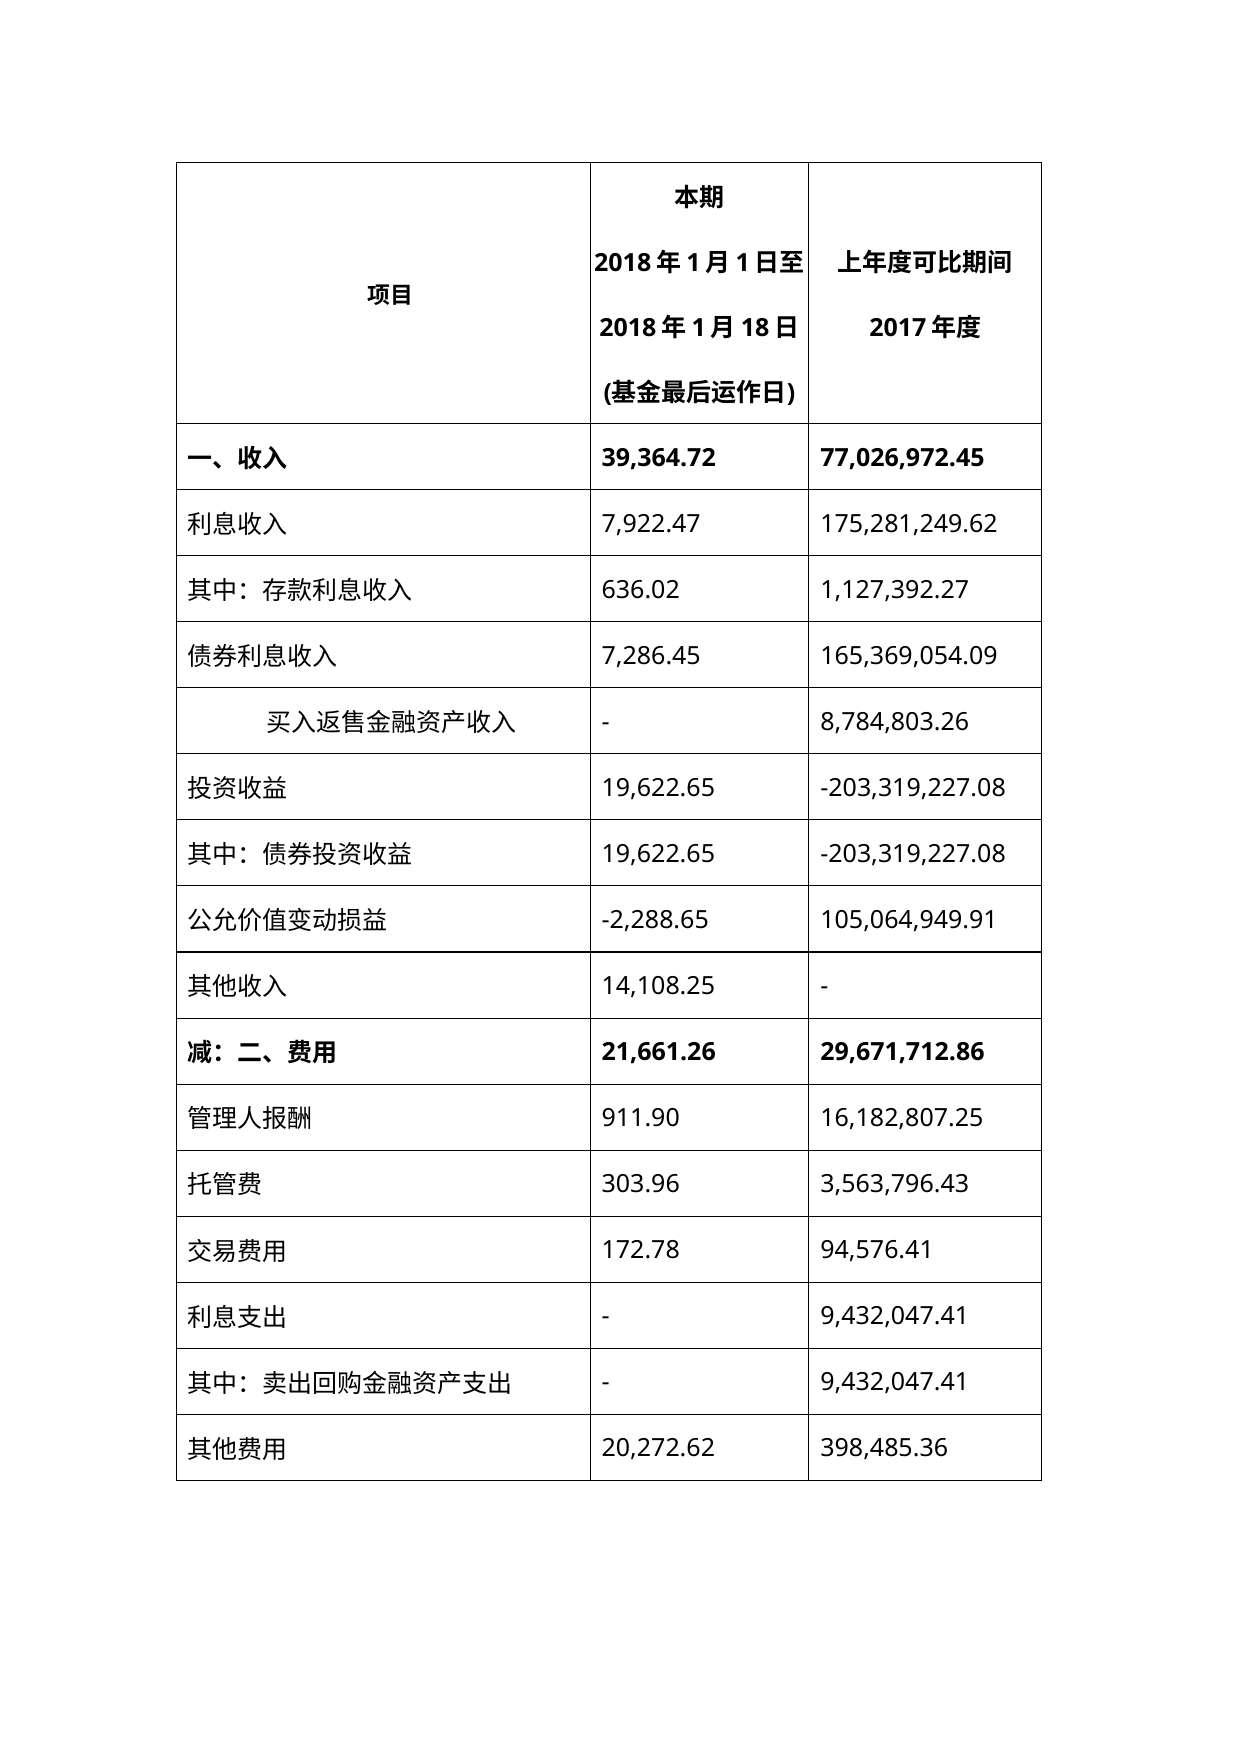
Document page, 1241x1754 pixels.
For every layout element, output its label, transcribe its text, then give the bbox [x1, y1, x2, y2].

table_cell -203,319,227.08 [809, 754, 1041, 819]
table_cell 21,661.26 [591, 1019, 808, 1083]
table_cell 19,622.65 [591, 754, 808, 819]
table_cell 7,922.47 [591, 490, 808, 555]
table_cell 20,272.62 [591, 1415, 808, 1480]
table_cell 398,485.36 [809, 1415, 1041, 1480]
table_header 项目 [177, 163, 590, 423]
table_cell - [591, 1349, 808, 1414]
table_cell 其中：卖出回购金融资产支出 [177, 1349, 590, 1414]
table_cell 利息收入 [177, 490, 590, 555]
table_header 上年度可比期间 2017年度 [809, 163, 1041, 423]
table_cell 77,026,972.45 [809, 424, 1041, 489]
table_cell 3,563,796.43 [809, 1151, 1041, 1216]
table_cell 94,576.41 [809, 1217, 1041, 1282]
table_cell 19,622.65 [591, 820, 808, 885]
table_cell 交易费用 [177, 1217, 590, 1282]
table_header 本期 2018年1月1日至2018年1月18日 (基金最后运作日) [591, 163, 808, 423]
table_cell 减：二、费用 [177, 1019, 590, 1083]
table_cell 其中：存款利息收入 [177, 556, 590, 621]
table_cell 一、收入 [177, 424, 590, 489]
table_cell 7,286.45 [591, 622, 808, 687]
table_cell 其中：债券投资收益 [177, 820, 590, 885]
table_cell - [591, 1283, 808, 1348]
table_cell 投资收益 [177, 754, 590, 819]
table_cell 29,671,712.86 [809, 1019, 1041, 1083]
table_cell 1,127,392.27 [809, 556, 1041, 621]
table_cell 利息支出 [177, 1283, 590, 1348]
table_cell 管理人报酬 [177, 1085, 590, 1149]
table_cell 165,369,054.09 [809, 622, 1041, 687]
table_cell 39,364.72 [591, 424, 808, 489]
table_cell 303.96 [591, 1151, 808, 1216]
table_cell 公允价值变动损益 [177, 886, 590, 951]
table_cell 8,784,803.26 [809, 688, 1041, 753]
table_cell -203,319,227.08 [809, 820, 1041, 885]
table_cell 105,064,949.91 [809, 886, 1041, 951]
table_cell -2,288.65 [591, 886, 808, 951]
table_cell 911.90 [591, 1085, 808, 1149]
table_cell 托管费 [177, 1151, 590, 1216]
table_cell 172.78 [591, 1217, 808, 1282]
table_cell 买入返售金融资产收入 [177, 688, 590, 753]
table_cell 其他收入 [177, 953, 590, 1017]
table_cell 债券利息收入 [177, 622, 590, 687]
table_cell - [591, 688, 808, 753]
table_cell 175,281,249.62 [809, 490, 1041, 555]
table_cell 14,108.25 [591, 953, 808, 1017]
table_cell 9,432,047.41 [809, 1283, 1041, 1348]
table_cell 9,432,047.41 [809, 1349, 1041, 1414]
table_cell 16,182,807.25 [809, 1085, 1041, 1149]
table_cell 636.02 [591, 556, 808, 621]
table_cell 其他费用 [177, 1415, 590, 1480]
table_cell - [809, 953, 1041, 1017]
